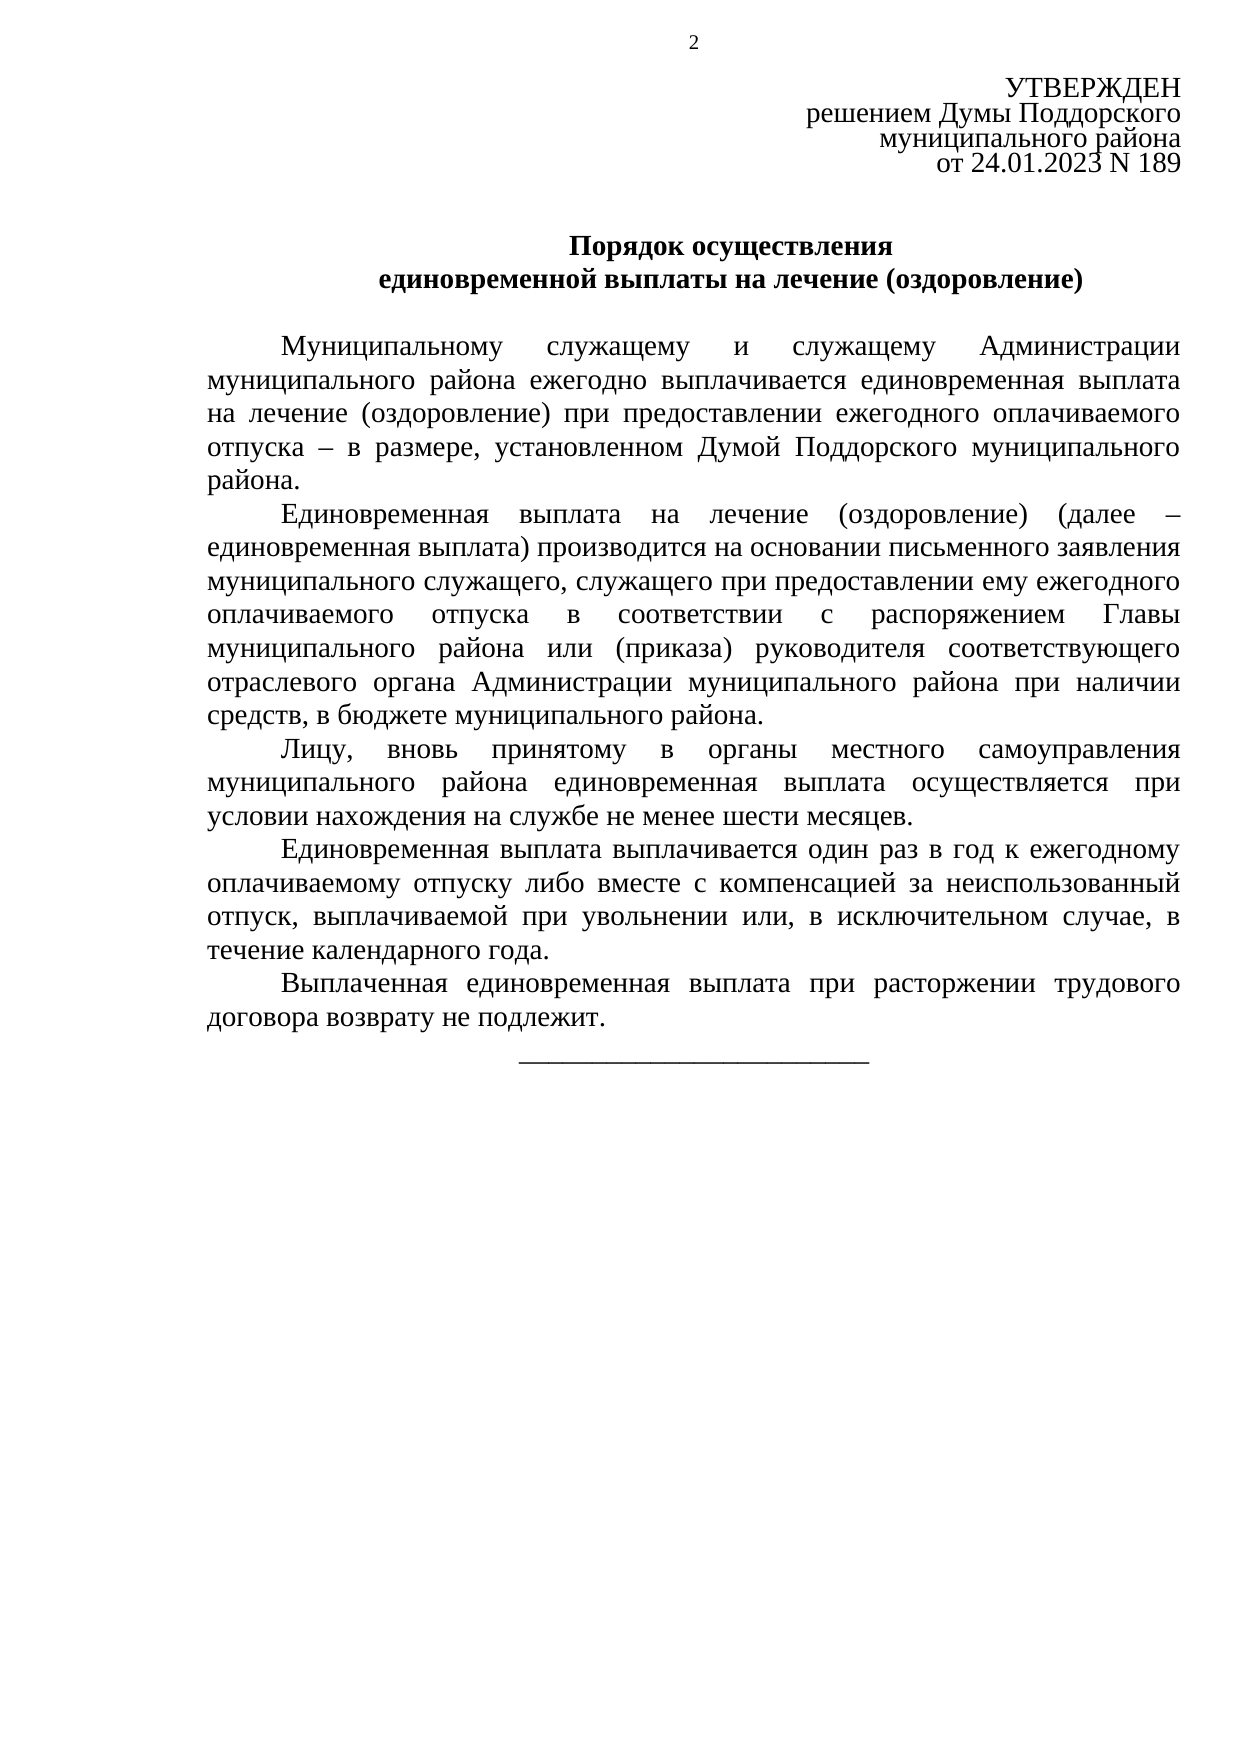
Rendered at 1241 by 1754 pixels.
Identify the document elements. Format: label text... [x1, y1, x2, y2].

text муниципального района [207, 128, 1181, 153]
text от 24.01.2023 N 189 [207, 153, 1181, 178]
text УТВЕРЖДЕН [1139, 78, 1181, 103]
text решением Думы Поддорского [207, 103, 945, 128]
text Выплаченная единовременная выплата при расторжении трудового договора возврату не подлежит. [207, 966, 1181, 1033]
text единовременной выплаты на лечение (оздоровление) [207, 261, 1181, 295]
text Единовременная выплата на лечение (оздоровление) (далее – единовременная выплата) производится на основании письменного заявления муниципального служащего, служащего при предоставлении ему ежегодного оплачиваемого отпуска в соответствии с распоряжением Главы муниципального района или (приказа) руководителя соответствующего отраслевого органа Администрации муниципального района при наличии средств, в бюджете муниципального района. [207, 496, 1181, 731]
text Единовременная выплата выплачивается один раз в год к ежегодному оплачиваемому отпуску либо вместе с компенсацией за неиспользованный отпуск, выплачиваемой при увольнении или, в исключительном случае, в течение календарного года. [207, 831, 1181, 966]
text УТВЕРЖДЕН [207, 78, 1122, 103]
text Муниципальному служащему и служащему Администрации муниципального района ежегодно выплачивается единовременная выплата на лечение (оздоровление) при предоставлении ежегодного оплачиваемого отпуска – в размере, установленном Думой Поддорского муниципального района. [207, 328, 1181, 496]
text Лицу, вновь принятому в органы местного самоуправления муниципального района единовременная выплата осуществляется при условии нахождения на службе не менее шести месяцев. [207, 731, 1181, 831]
text решением Думы Поддорского [955, 103, 1181, 128]
text ________________________ [207, 1033, 1181, 1066]
text Порядок осуществления [207, 228, 1181, 261]
